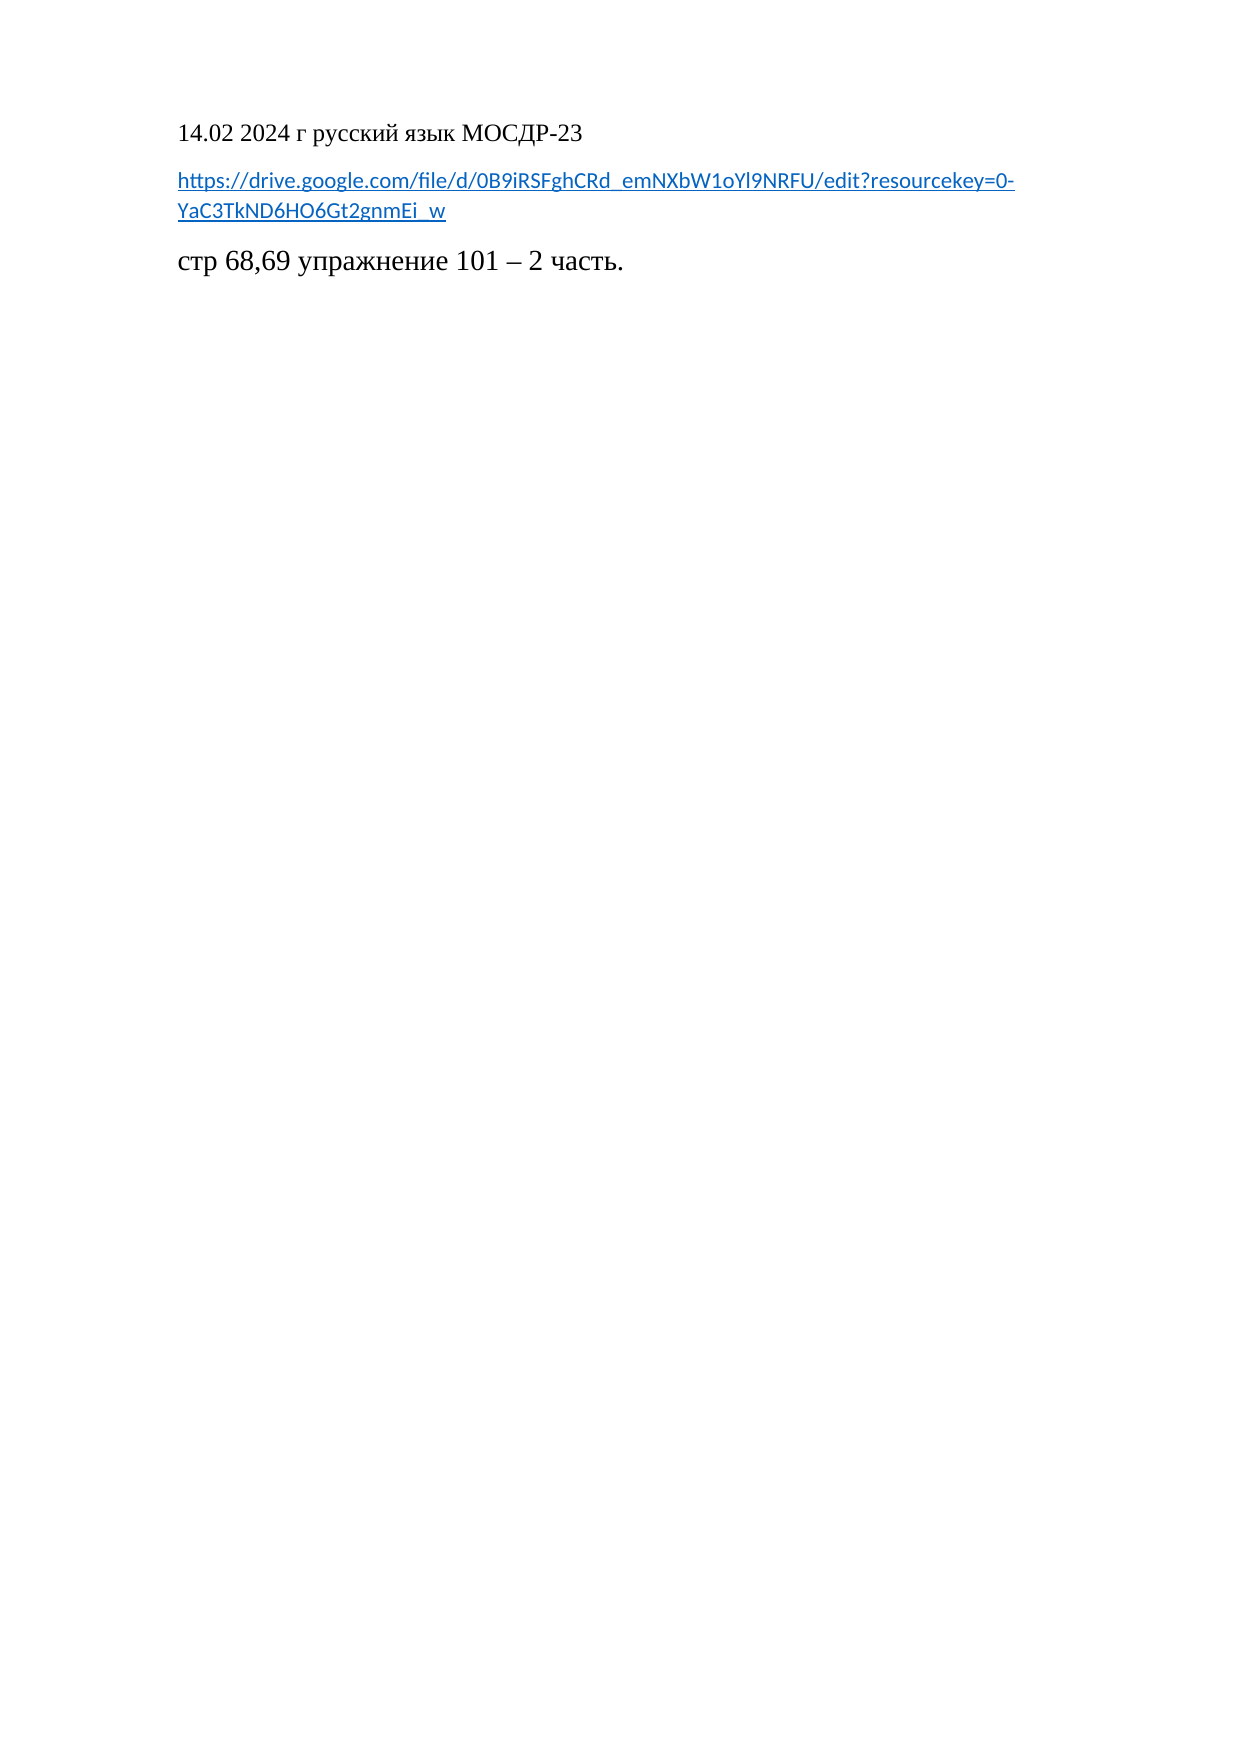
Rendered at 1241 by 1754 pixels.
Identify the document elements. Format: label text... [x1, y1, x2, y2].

text 14.02 2024 г русский язык МОСДР-23 [177, 118, 1152, 147]
text стр 68,69 упражнение 101 – 2 часть. [177, 243, 1152, 276]
text https://drive.google.com/file/d/0B9iRSFghCRd_emNXbW1oYl9NRFU/edit?resourcekey=0-YaC3TkND6HO6Gt2gnmEi_w [177, 166, 1152, 224]
